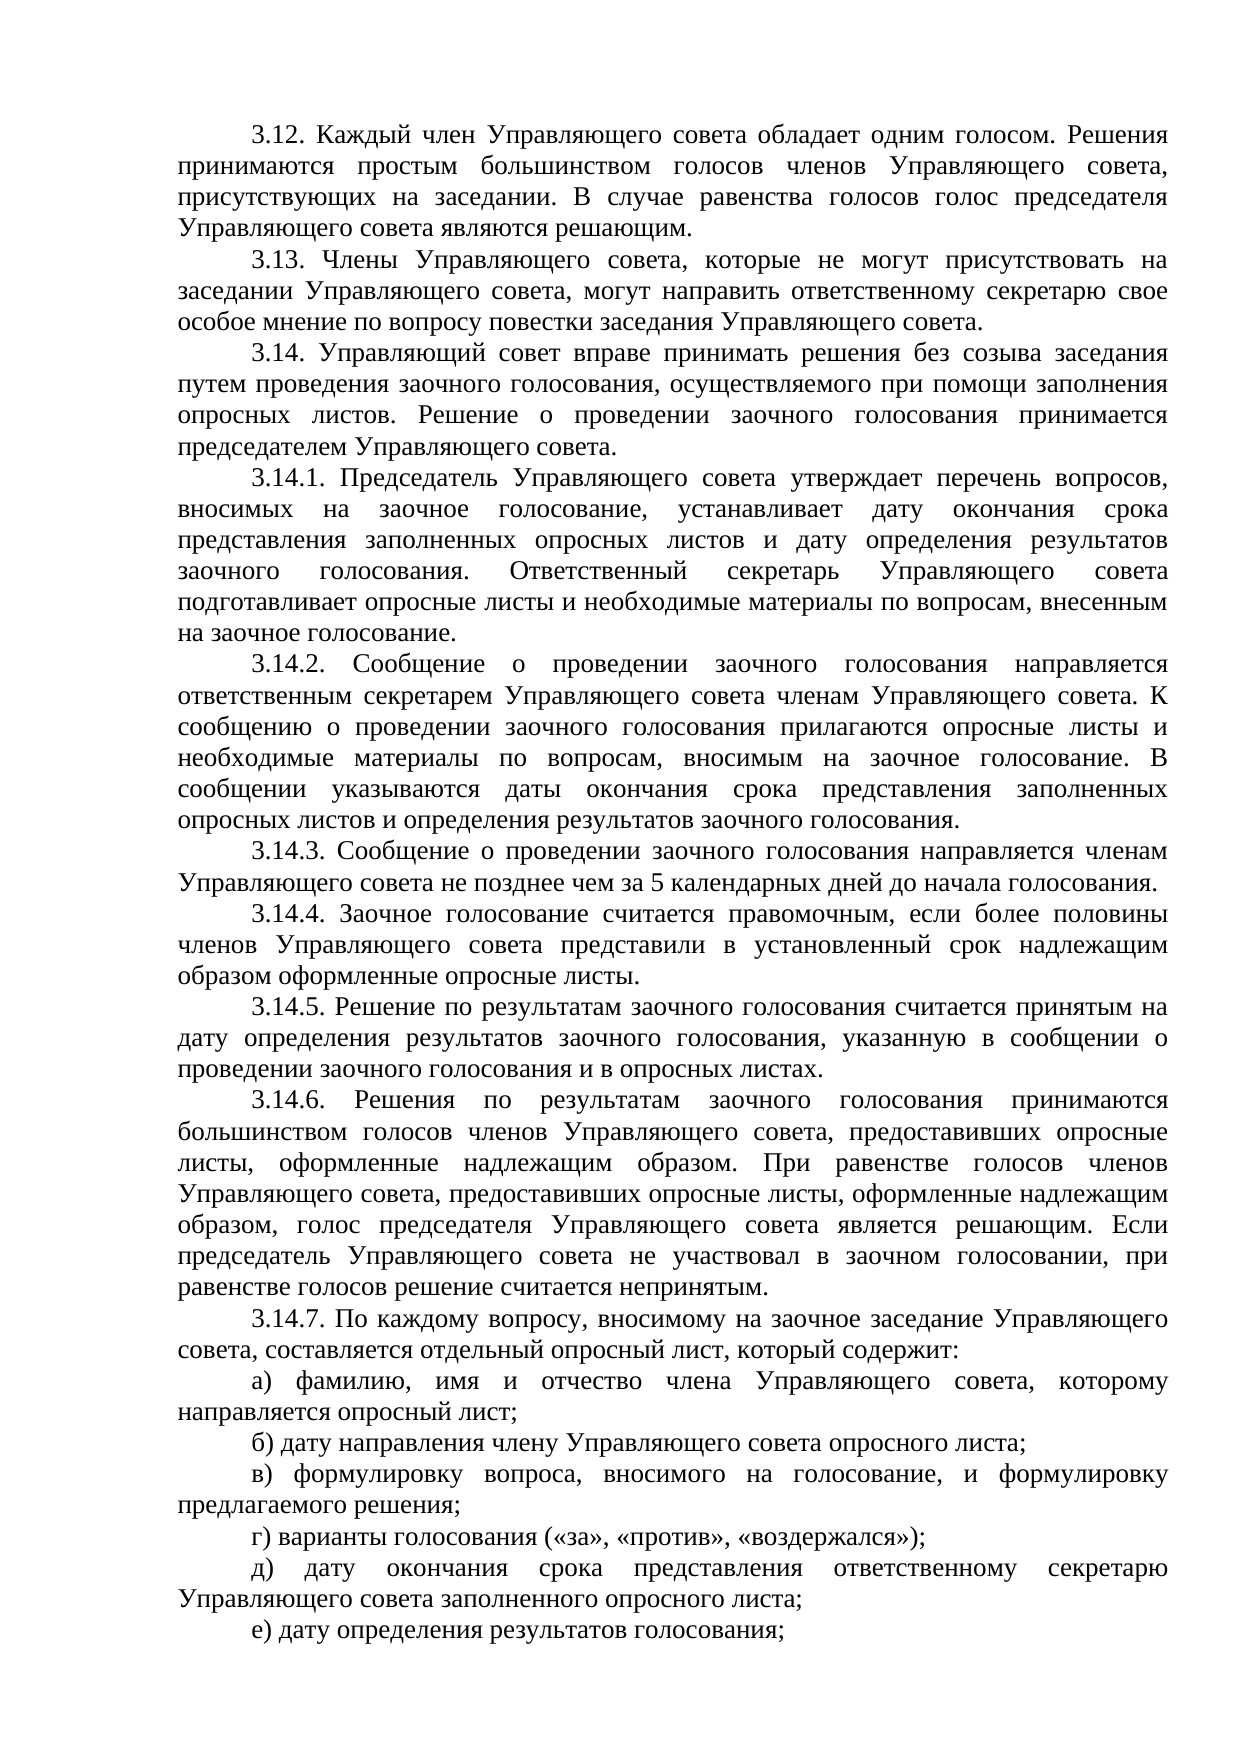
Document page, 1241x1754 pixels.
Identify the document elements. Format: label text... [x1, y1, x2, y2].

text 3.13. Члены Управляющего совета, которые не могут присутствовать на заседании Управляющего совета, могут направить ответственному секретарю свое особое мнение по вопросу повестки заседания Управляющего совета. [177, 243, 1169, 336]
text 3.14.7. По каждому вопросу, вносимому на заочное заседание Управляющего совета, составляется отдельный опросный лист, который содержит: [177, 1302, 1169, 1364]
text 3.14. Управляющий совет вправе принимать решения без созыва заседания путем проведения заочного голосования, осуществляемого при помощи заполнения опросных листов. Решение о проведении заочного голосования принимается председателем Управляющего совета. [177, 336, 1169, 461]
text 3.14.5. Решение по результатам заочного голосования считается принятым на дату определения результатов заочного голосования, указанную в сообщении о проведении заочного голосования и в опросных листах. [177, 990, 1169, 1084]
text 3.12. Каждый член Управляющего совета обладает одним голосом. Решения принимаются простым большинством голосов членов Управляющего совета, присутствующих на заседании. В случае равенства голосов голос председателя Управляющего совета являются решающим. [177, 118, 1169, 243]
text 3.14.3. Сообщение о проведении заочного голосования направляется членам Управляющего совета не позднее чем за 5 календарных дней до начала голосования. [177, 834, 1169, 897]
text г) варианты голосования («за», «против», «воздержался»); [177, 1520, 1169, 1551]
text е) дату определения результатов голосования; [177, 1613, 1169, 1644]
text 3.14.1. Председатель Управляющего совета утверждает перечень вопросов, вносимых на заочное голосование, устанавливает дату окончания срока представления заполненных опросных листов и дату определения результатов заочного голосования. Ответственный секретарь Управляющего совета подготавливает опросные листы и необходимые материалы по вопросам, внесенным на заочное голосование. [177, 461, 1169, 648]
text 3.14.4. Заочное голосование считается правомочным, если более половины членов Управляющего совета представили в установленный срок надлежащим образом оформленные опросные листы. [177, 897, 1169, 990]
text 3.14.6. Решения по результатам заочного голосования принимаются большинством голосов членов Управляющего совета, предоставивших опросные листы, оформленные надлежащим образом. При равенстве голосов членов Управляющего совета, предоставивших опросные листы, оформленные надлежащим образом, голос председателя Управляющего совета является решающим. Если председатель Управляющего совета не участвовал в заочном голосовании, при равенстве голосов решение считается непринятым. [177, 1084, 1169, 1302]
text а) фамилию, имя и отчество члена Управляющего совета, которому направляется опросный лист; [177, 1364, 1169, 1426]
text б) дату направления члену Управляющего совета опросного листа; [177, 1426, 1169, 1457]
text 3.14.2. Сообщение о проведении заочного голосования направляется ответственным секретарем Управляющего совета членам Управляющего совета. К сообщению о проведении заочного голосования прилагаются опросные листы и необходимые материалы по вопросам, вносимым на заочное голосование. В сообщении указываются даты окончания срока представления заполненных опросных листов и определения результатов заочного голосования. [177, 648, 1169, 834]
text в) формулировку вопроса, вносимого на голосование, и формулировку предлагаемого решения; [177, 1457, 1169, 1520]
text д) дату окончания срока представления ответственному секретарю Управляющего совета заполненного опросного листа; [177, 1551, 1169, 1613]
